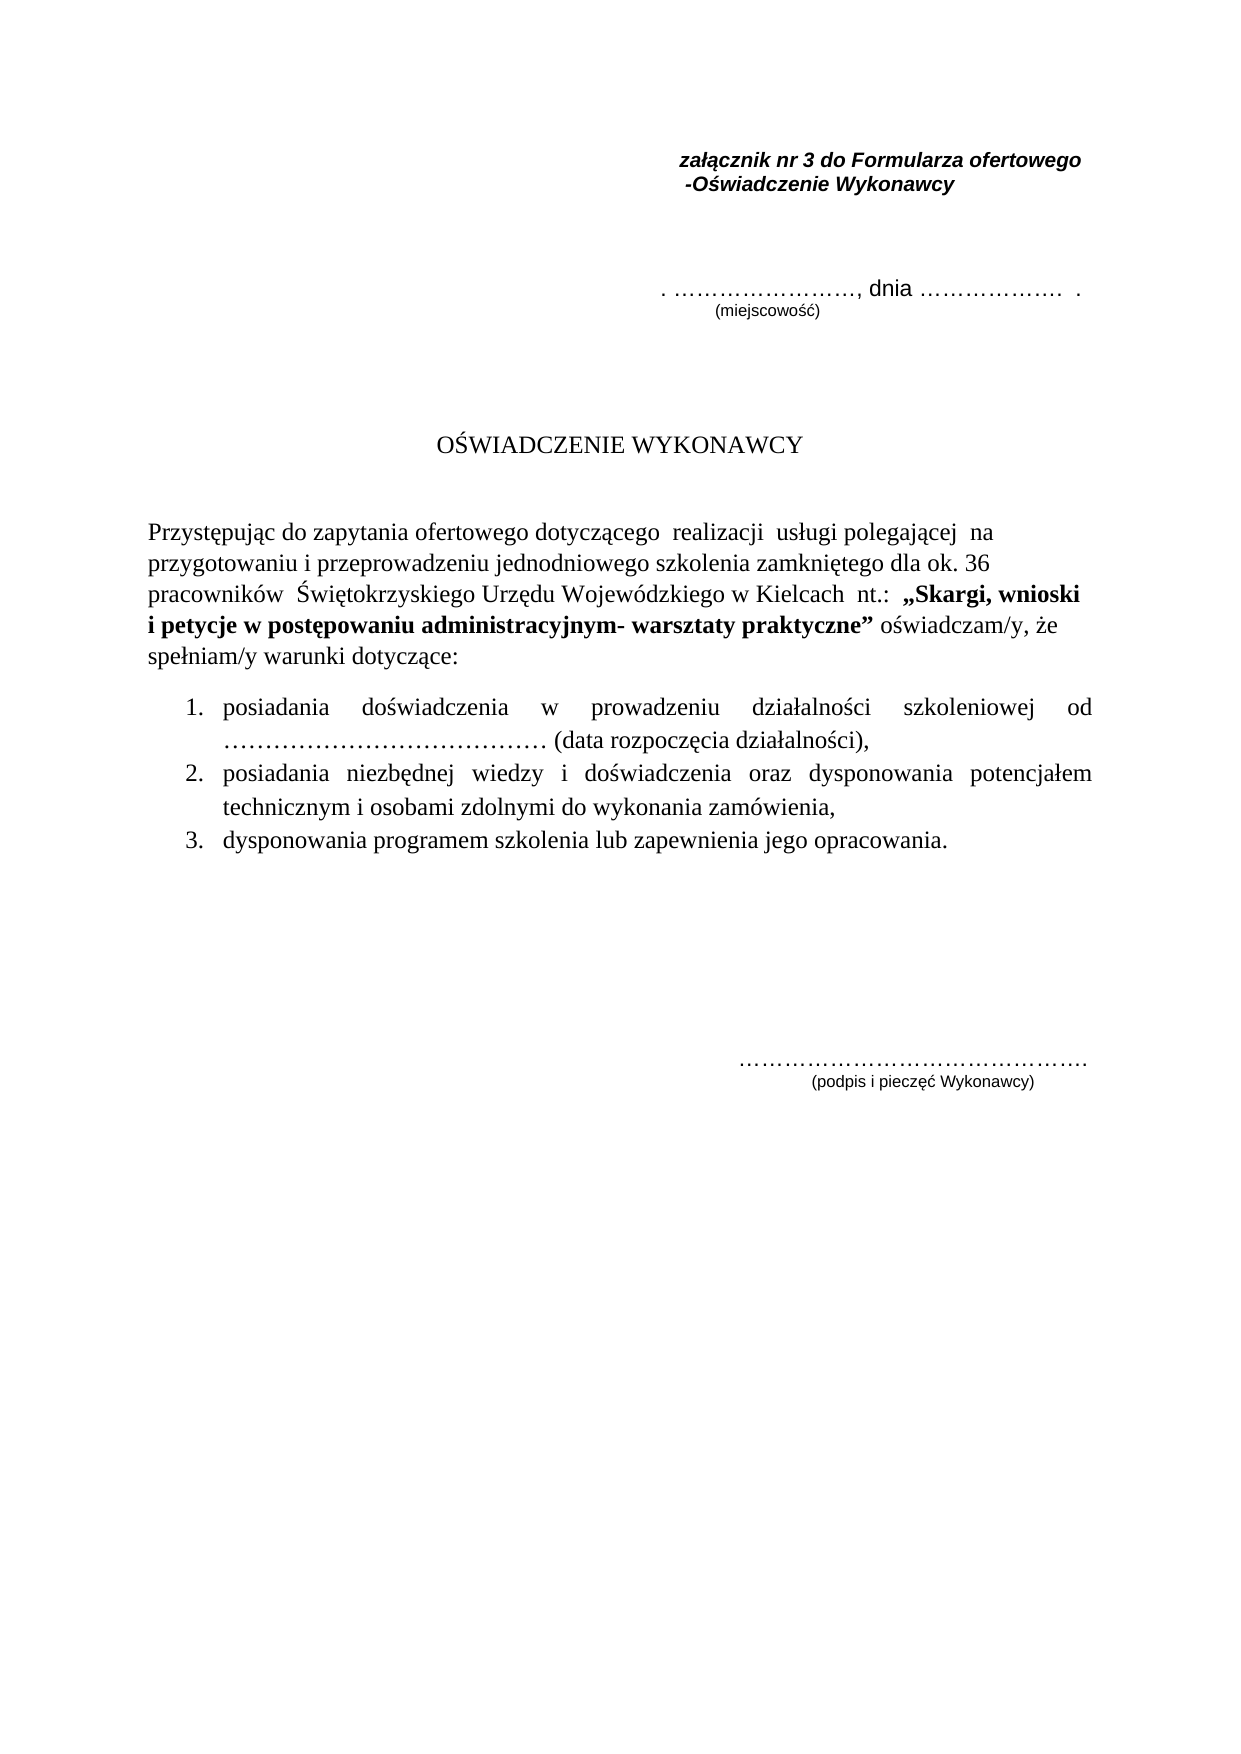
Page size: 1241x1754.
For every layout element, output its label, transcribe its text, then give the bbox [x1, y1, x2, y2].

list posiadania niezbędnej wiedzy i doświadczenia oraz dysponowania potencjałem technicznym i osobami zdolnymi do wykonania zamówienia, [185, 755, 1093, 822]
text Przystępując do zapytania ofertowego dotyczącego realizacji usługi polegającej na przygotowaniu i przeprowadzeniu jednodniowego szkolenia zamkniętego dla ok. 36 pracowników Świętokrzyskiego Urzędu Wojewódzkiego w Kielcach nt.: „Skargi, wnioski i petycje w postępowaniu administracyjnym- warsztaty praktyczne” oświadczam/y, że spełniam/y warunki dotyczące: [148, 517, 1093, 669]
text załącznik nr 3 do Formularza ofertowego [148, 148, 1093, 172]
text (miejscowość) [148, 301, 1093, 320]
list (podpis i pieczęć Wykonawcy) [738, 1072, 1093, 1091]
text OŚWIADCZENIE WYKONAWCY [148, 430, 1093, 459]
text -Oświadczenie Wykonawcy [148, 172, 1093, 196]
list ………………………………………. [738, 1045, 1093, 1072]
list dysponowania programem szkolenia lub zapewnienia jego opracowania. [185, 822, 1093, 855]
text . ……………………, dnia ………………. . [516, 274, 1093, 301]
list posiadania doświadczenia w prowadzeniu działalności szkoleniowej od ………………………………… (data rozpoczęcia działalności), [185, 688, 1093, 755]
